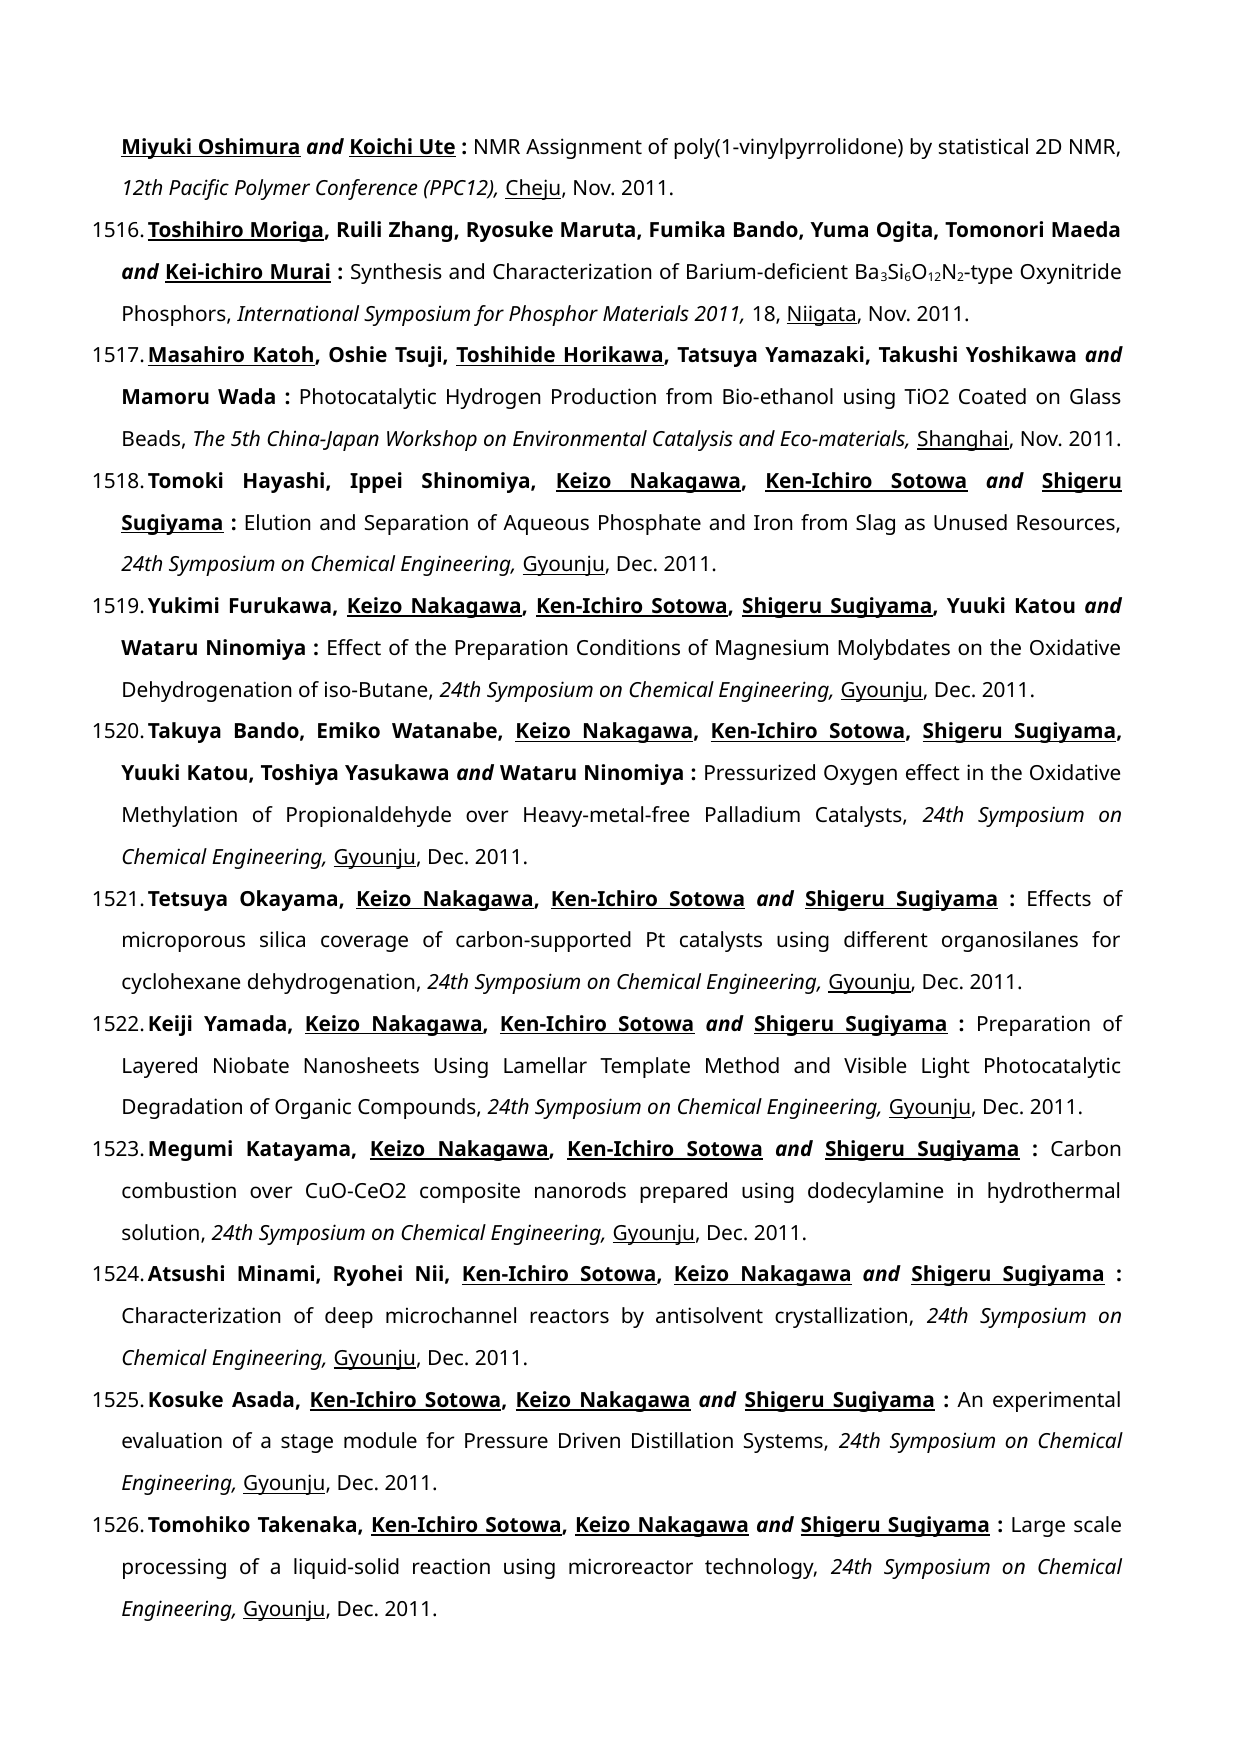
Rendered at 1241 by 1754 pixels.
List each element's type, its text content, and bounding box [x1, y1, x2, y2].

list Megumi Katayama, Keizo Nakagawa, Ken-Ichiro Sotowa and Shigeru Sugiyama : Carbon combustion over CuO-CeO2 composite nanorods prepared using dodecylamine in hydrothermal solution, 24th Symposium on Chemical Engineering, Gyounju, Dec. 2011. [92, 1128, 1122, 1253]
list Takuya Bando, Emiko Watanabe, Keizo Nakagawa, Ken-Ichiro Sotowa, Shigeru Sugiyama, Yuuki Katou, Toshiya Yasukawa and Wataru Ninomiya : Pressurized Oxygen effect in the Oxidative Methylation of Propionaldehyde over Heavy-metal-free Palladium Catalysts, 24th Symposium on Chemical Engineering, Gyounju, Dec. 2011. [92, 710, 1122, 877]
list Tomohiko Takenaka, Ken-Ichiro Sotowa, Keizo Nakagawa and Shigeru Sugiyama : Large scale processing of a liquid-solid reaction using microreactor technology, 24th Symposium on Chemical Engineering, Gyounju, Dec. 2011. [92, 1503, 1122, 1629]
list Yukimi Furukawa, Keizo Nakagawa, Ken-Ichiro Sotowa, Shigeru Sugiyama, Yuuki Katou and Wataru Ninomiya : Effect of the Preparation Conditions of Magnesium Molybdates on the Oxidative Dehydrogenation of iso-Butane, 24th Symposium on Chemical Engineering, Gyounju, Dec. 2011. [92, 584, 1122, 710]
list Toshihiro Moriga, Ruili Zhang, Ryosuke Maruta, Fumika Bando, Yuma Ogita, Tomonori Maeda and Kei-ichiro Murai : Synthesis and Characterization of Barium-deficient Ba3Si6O12N2-type Oxynitride Phosphors, International Symposium for Phosphor Materials 2011, 18, Niigata, Nov. 2011. [92, 209, 1122, 334]
list Tetsuya Okayama, Keizo Nakagawa, Ken-Ichiro Sotowa and Shigeru Sugiyama : Effects of microporous silica coverage of carbon-supported Pt catalysts using different organosilanes for cyclohexane dehydrogenation, 24th Symposium on Chemical Engineering, Gyounju, Dec. 2011. [92, 877, 1122, 1002]
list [92, 125, 1122, 209]
list Tomoki Hayashi, Ippei Shinomiya, Keizo Nakagawa, Ken-Ichiro Sotowa and Shigeru Sugiyama : Elution and Separation of Aqueous Phosphate and Iron from Slag as Unused Resources, 24th Symposium on Chemical Engineering, Gyounju, Dec. 2011. [92, 459, 1122, 584]
list Atsushi Minami, Ryohei Nii, Ken-Ichiro Sotowa, Keizo Nakagawa and Shigeru Sugiyama : Characterization of deep microchannel reactors by antisolvent crystallization, 24th Symposium on Chemical Engineering, Gyounju, Dec. 2011. [92, 1253, 1122, 1378]
list Masahiro Katoh, Oshie Tsuji, Toshihide Horikawa, Tatsuya Yamazaki, Takushi Yoshikawa and Mamoru Wada : Photocatalytic Hydrogen Production from Bio-ethanol using TiO2 Coated on Glass Beads, The 5th China-Japan Workshop on Environmental Catalysis and Eco-materials, Shanghai, Nov. 2011. [92, 334, 1122, 459]
list Kosuke Asada, Ken-Ichiro Sotowa, Keizo Nakagawa and Shigeru Sugiyama : An experimental evaluation of a stage module for Pressure Driven Distillation Systems, 24th Symposium on Chemical Engineering, Gyounju, Dec. 2011. [92, 1378, 1122, 1503]
list Keiji Yamada, Keizo Nakagawa, Ken-Ichiro Sotowa and Shigeru Sugiyama : Preparation of Layered Niobate Nanosheets Using Lamellar Template Method and Visible Light Photocatalytic Degradation of Organic Compounds, 24th Symposium on Chemical Engineering, Gyounju, Dec. 2011. [92, 1002, 1122, 1128]
